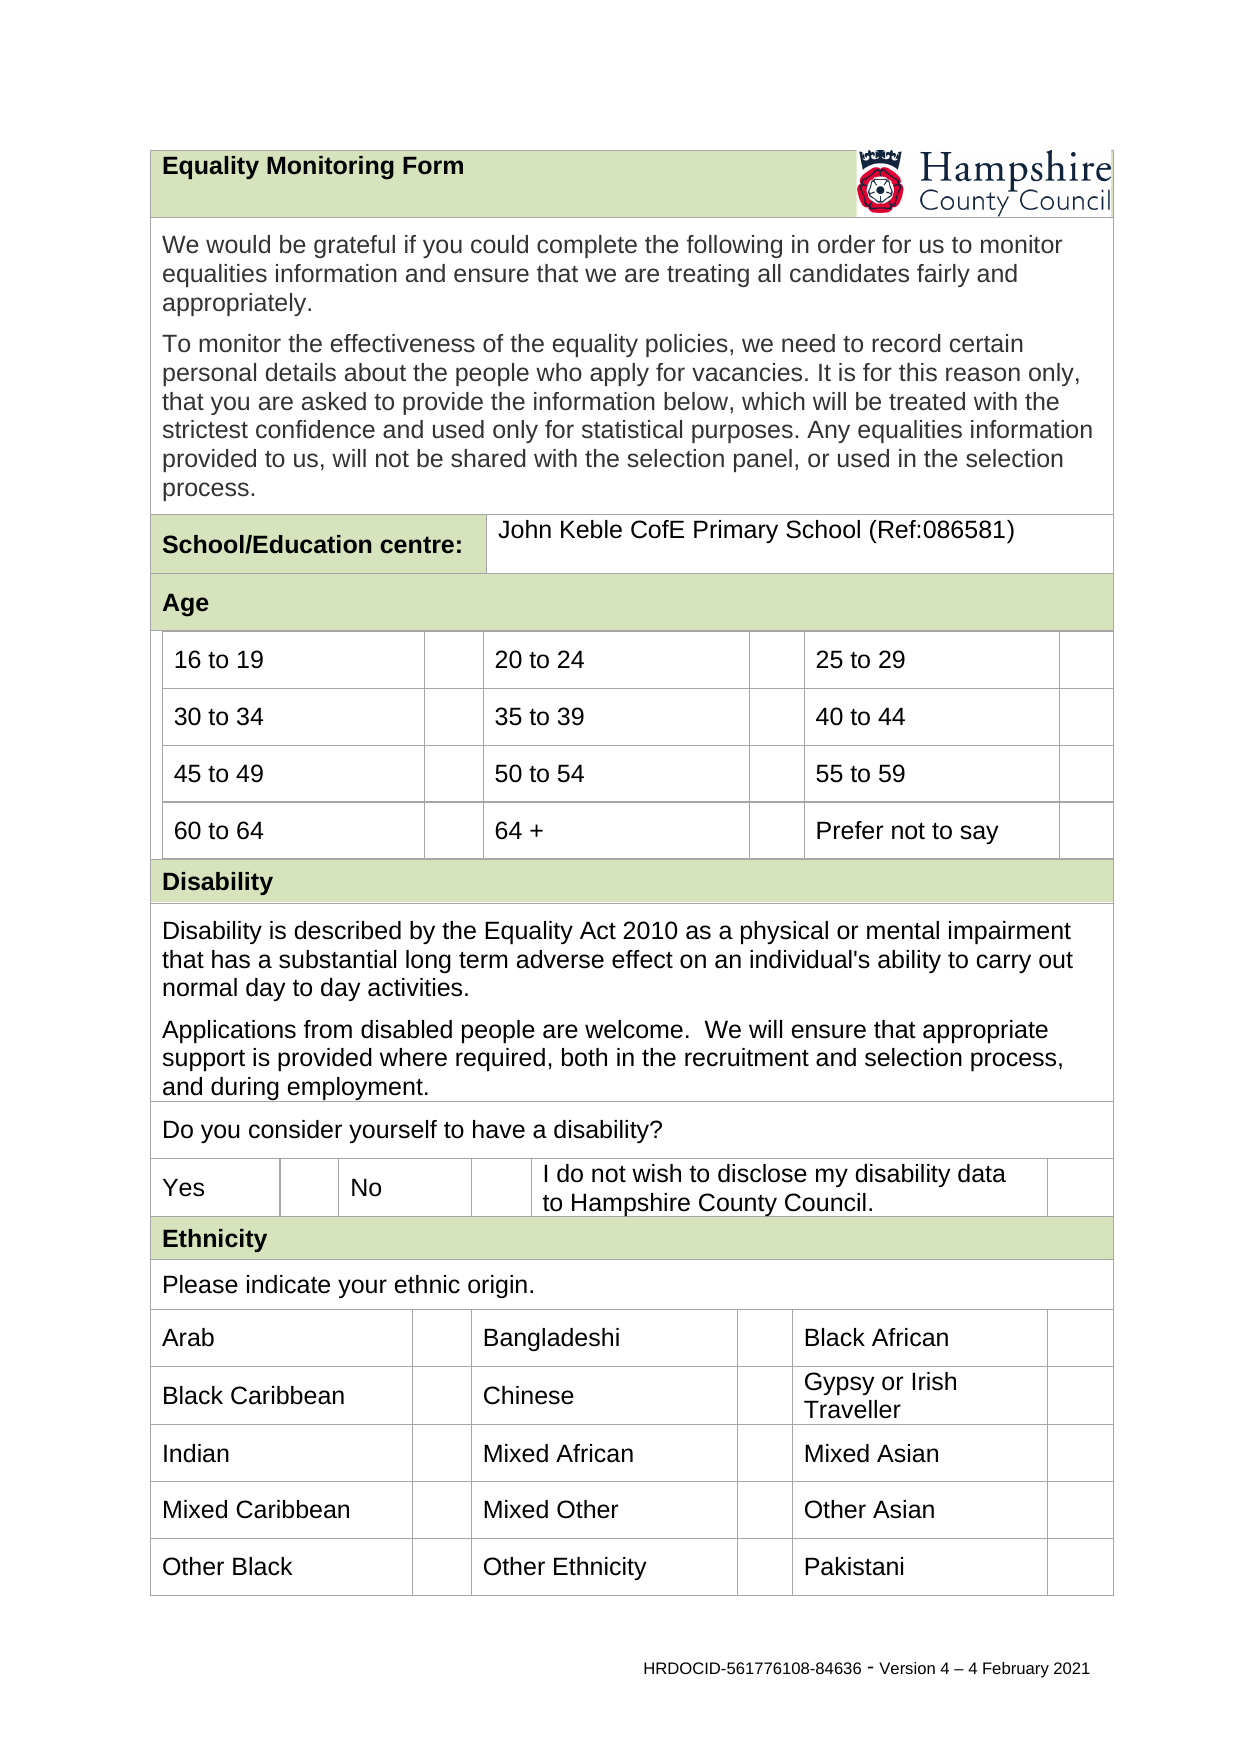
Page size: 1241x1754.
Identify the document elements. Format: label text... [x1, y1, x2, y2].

table_cell [484, 803, 749, 858]
table_cell [1048, 1539, 1113, 1594]
table_cell [738, 1539, 792, 1594]
table_cell [1048, 1425, 1113, 1481]
table_cell [425, 746, 483, 801]
table_cell No [339, 1159, 471, 1216]
table_cell [1060, 689, 1113, 745]
table_cell [425, 803, 483, 858]
table_cell I do not wish to disclose my disability data to Hampshire County Council. [532, 1159, 1047, 1216]
table_cell [750, 746, 804, 801]
table_cell [425, 632, 483, 688]
table_cell School/Education centre: [151, 515, 486, 573]
table_cell Disability [151, 860, 1113, 902]
table_cell [1060, 803, 1113, 858]
table_cell [805, 632, 1059, 688]
table_cell Other Ethnicity [472, 1539, 737, 1594]
table_cell [163, 746, 424, 801]
table_cell Arab [151, 1310, 412, 1366]
table_cell [484, 689, 749, 745]
table_cell Indian [151, 1425, 412, 1481]
table_cell [163, 689, 424, 745]
table_cell [484, 632, 749, 688]
table_cell Mixed Asian [793, 1425, 1047, 1481]
table_cell [1048, 1367, 1113, 1424]
table_cell [738, 1425, 792, 1481]
table_cell [413, 1310, 471, 1366]
table_cell [750, 803, 804, 858]
picture [856, 150, 1112, 217]
table_cell Mixed African [472, 1425, 737, 1481]
table_cell Other Asian [793, 1482, 1047, 1538]
table_cell Gypsy or Irish Traveller [793, 1367, 1047, 1424]
table_cell [484, 746, 749, 801]
table_cell Do you consider yourself to have a disability? [151, 1102, 1113, 1158]
table_cell [738, 1482, 792, 1538]
table_cell [425, 689, 483, 745]
table_cell [750, 632, 804, 688]
table_cell [738, 1367, 792, 1424]
table_cell John Keble CofE Primary School (Ref:086581) [487, 515, 1113, 573]
table_cell [805, 689, 1059, 745]
table_cell [281, 1159, 338, 1216]
table_cell Yes [151, 1159, 279, 1216]
table_cell [163, 632, 424, 688]
table_cell [1060, 746, 1113, 801]
table_cell Mixed Other [472, 1482, 737, 1538]
table_cell [1048, 1310, 1113, 1366]
table_cell [413, 1367, 471, 1424]
table_cell Age [151, 574, 1113, 630]
table_cell Disability is described by the Equality Act 2010 as a physical or mental impairment that has a substantial long term adverse effect on an individual's ability to carry out normal day to day activities. Applications from disabled people are welcome. We will ensure that appropriate support is provided where required, both in the recruitment and selection process, and during employment. [151, 904, 1113, 1101]
table_cell [738, 1310, 792, 1366]
table_cell Ethnicity [151, 1217, 1113, 1259]
table_cell Other Black [151, 1539, 412, 1594]
table_cell [1048, 1482, 1113, 1538]
table_cell [413, 1539, 471, 1594]
table_header Equality Monitoring Form [151, 151, 856, 217]
table_cell [750, 689, 804, 745]
table_cell [413, 1482, 471, 1538]
table_cell Black Caribbean [151, 1367, 412, 1424]
table_cell Please indicate your ethnic origin. [151, 1260, 1113, 1309]
table_cell [805, 803, 1059, 858]
table_cell [413, 1425, 471, 1481]
table_cell [805, 746, 1059, 801]
table_cell Bangladeshi [472, 1310, 737, 1366]
table_cell Mixed Caribbean [151, 1482, 412, 1538]
table_cell [151, 631, 162, 859]
table_cell [1060, 632, 1113, 688]
table_cell Black African [793, 1310, 1047, 1366]
table_cell [163, 803, 424, 858]
table_cell Pakistani [793, 1539, 1047, 1594]
table_cell Chinese [472, 1367, 737, 1424]
table_cell [1048, 1159, 1113, 1216]
table_cell [472, 1159, 531, 1216]
table_cell We would be grateful if you could complete the following in order for us to monitor equalities information and ensure that we are treating all candidates fairly and appropriately. To monitor the effectiveness of the equality policies, we need to record certain personal details about the people who apply for vacancies. It is for this reason only, that you are asked to provide the information below, which will be treated with the strictest confidence and used only for statistical purposes. Any equalities information provided to us, will not be shared with the selection panel, or used in the selection process. [151, 218, 1113, 514]
